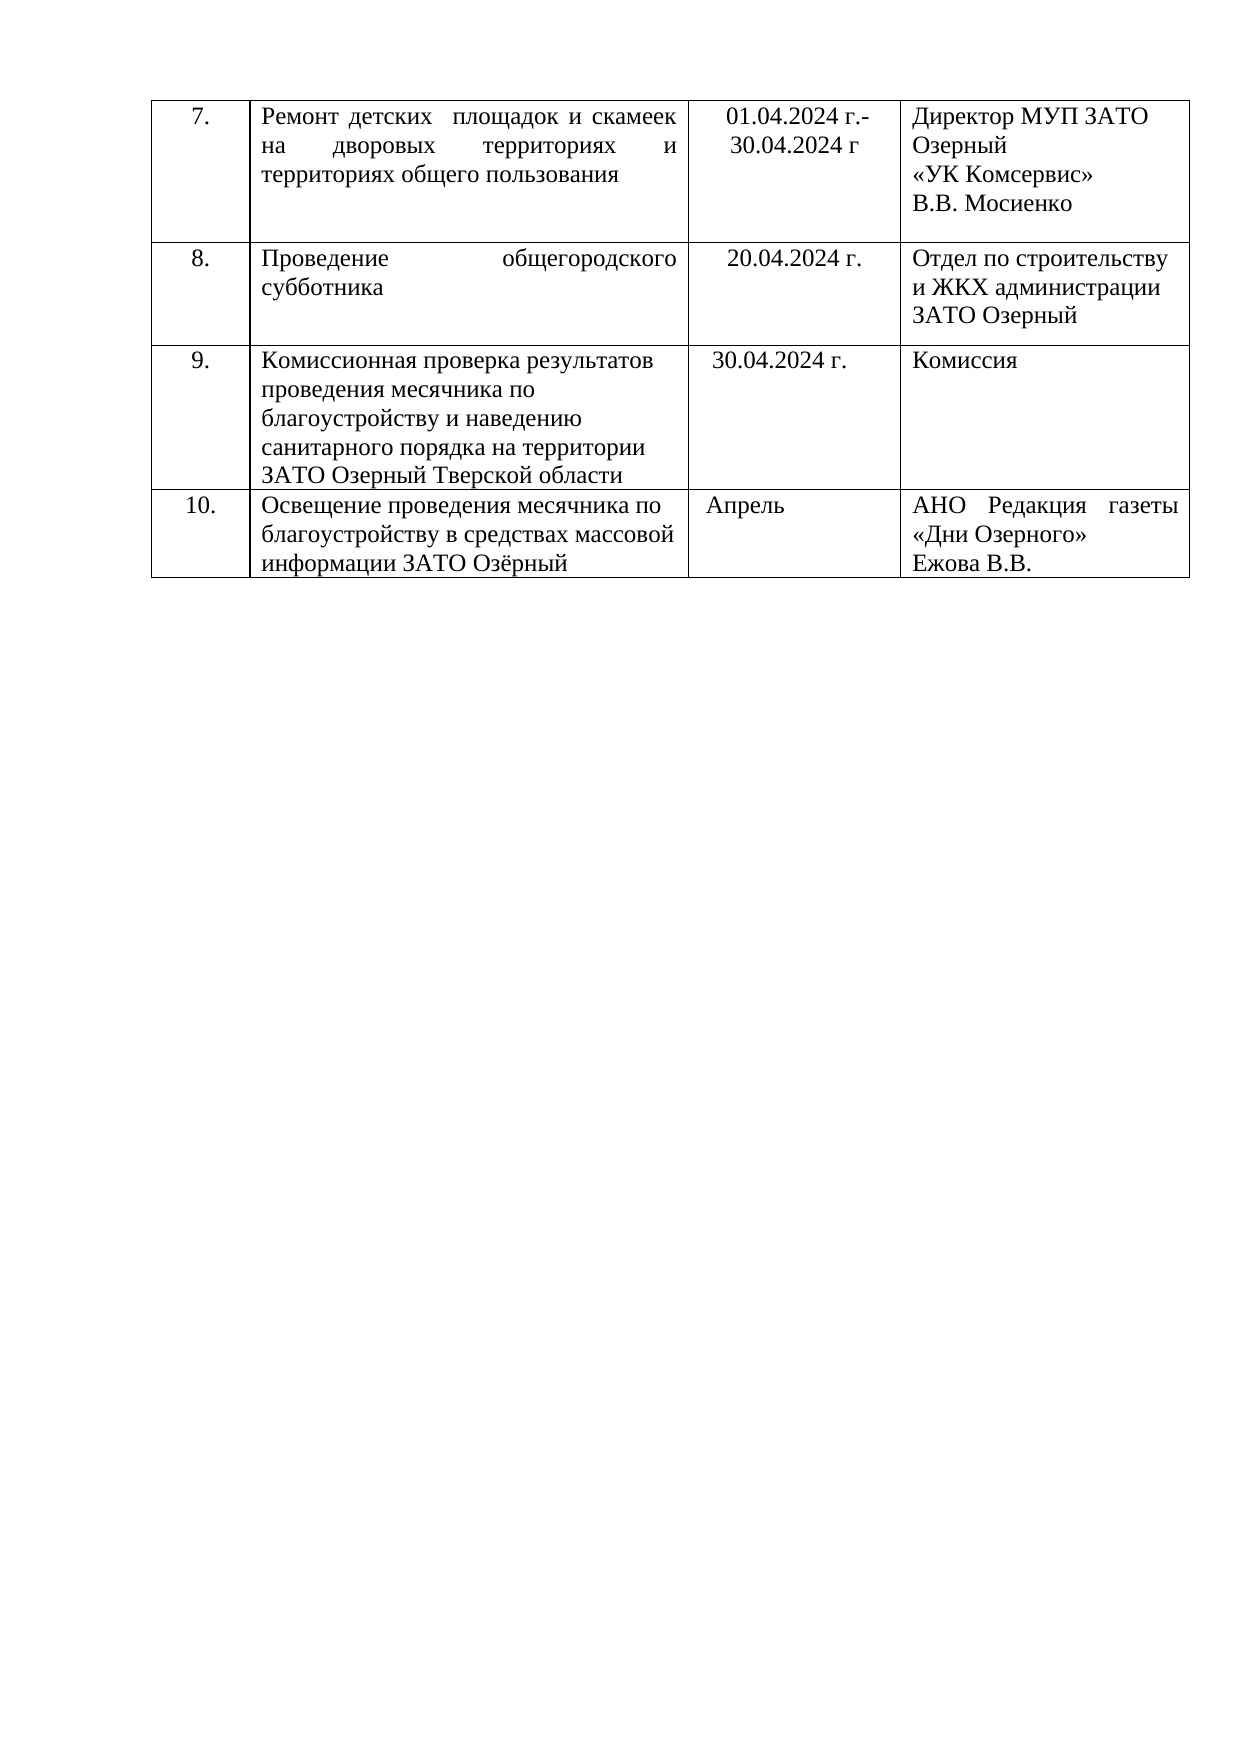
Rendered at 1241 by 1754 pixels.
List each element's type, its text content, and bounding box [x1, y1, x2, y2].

table_cell 30.04.2024 г. [689, 346, 900, 489]
table_cell 10. [152, 490, 249, 577]
table_cell Отдел по строительству и ЖКХ администрации ЗАТО Озерный [901, 243, 1189, 344]
table_cell Апрель [689, 490, 900, 577]
table_cell 8. [152, 243, 249, 344]
table_cell Ремонт детских площадок и скамеек на дворовых территориях и территориях общего пользования [251, 101, 688, 242]
table_cell Освещение проведения месячника по благоустройству в средствах массовой информации ЗАТО Озёрный [251, 490, 688, 577]
table_cell Комиссионная проверка результатов проведения месячника по благоустройству и наведению санитарного порядка на территории ЗАТО Озерный Тверской области [251, 346, 688, 489]
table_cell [689, 101, 900, 242]
table_cell Директор МУП ЗАТО Озерный «УК Комсервис» В.В. Мосиенко [901, 101, 1189, 242]
table_cell Проведение общегородского субботника [251, 243, 688, 344]
table_cell АНО Редакция газеты «Дни Озерного» Ежова В.В. [901, 490, 1189, 577]
table_cell 20.04.2024 г. [689, 243, 900, 344]
table_cell 7. [152, 101, 249, 242]
table_cell Комиссия [901, 346, 1189, 489]
table_cell 9. [152, 346, 249, 489]
